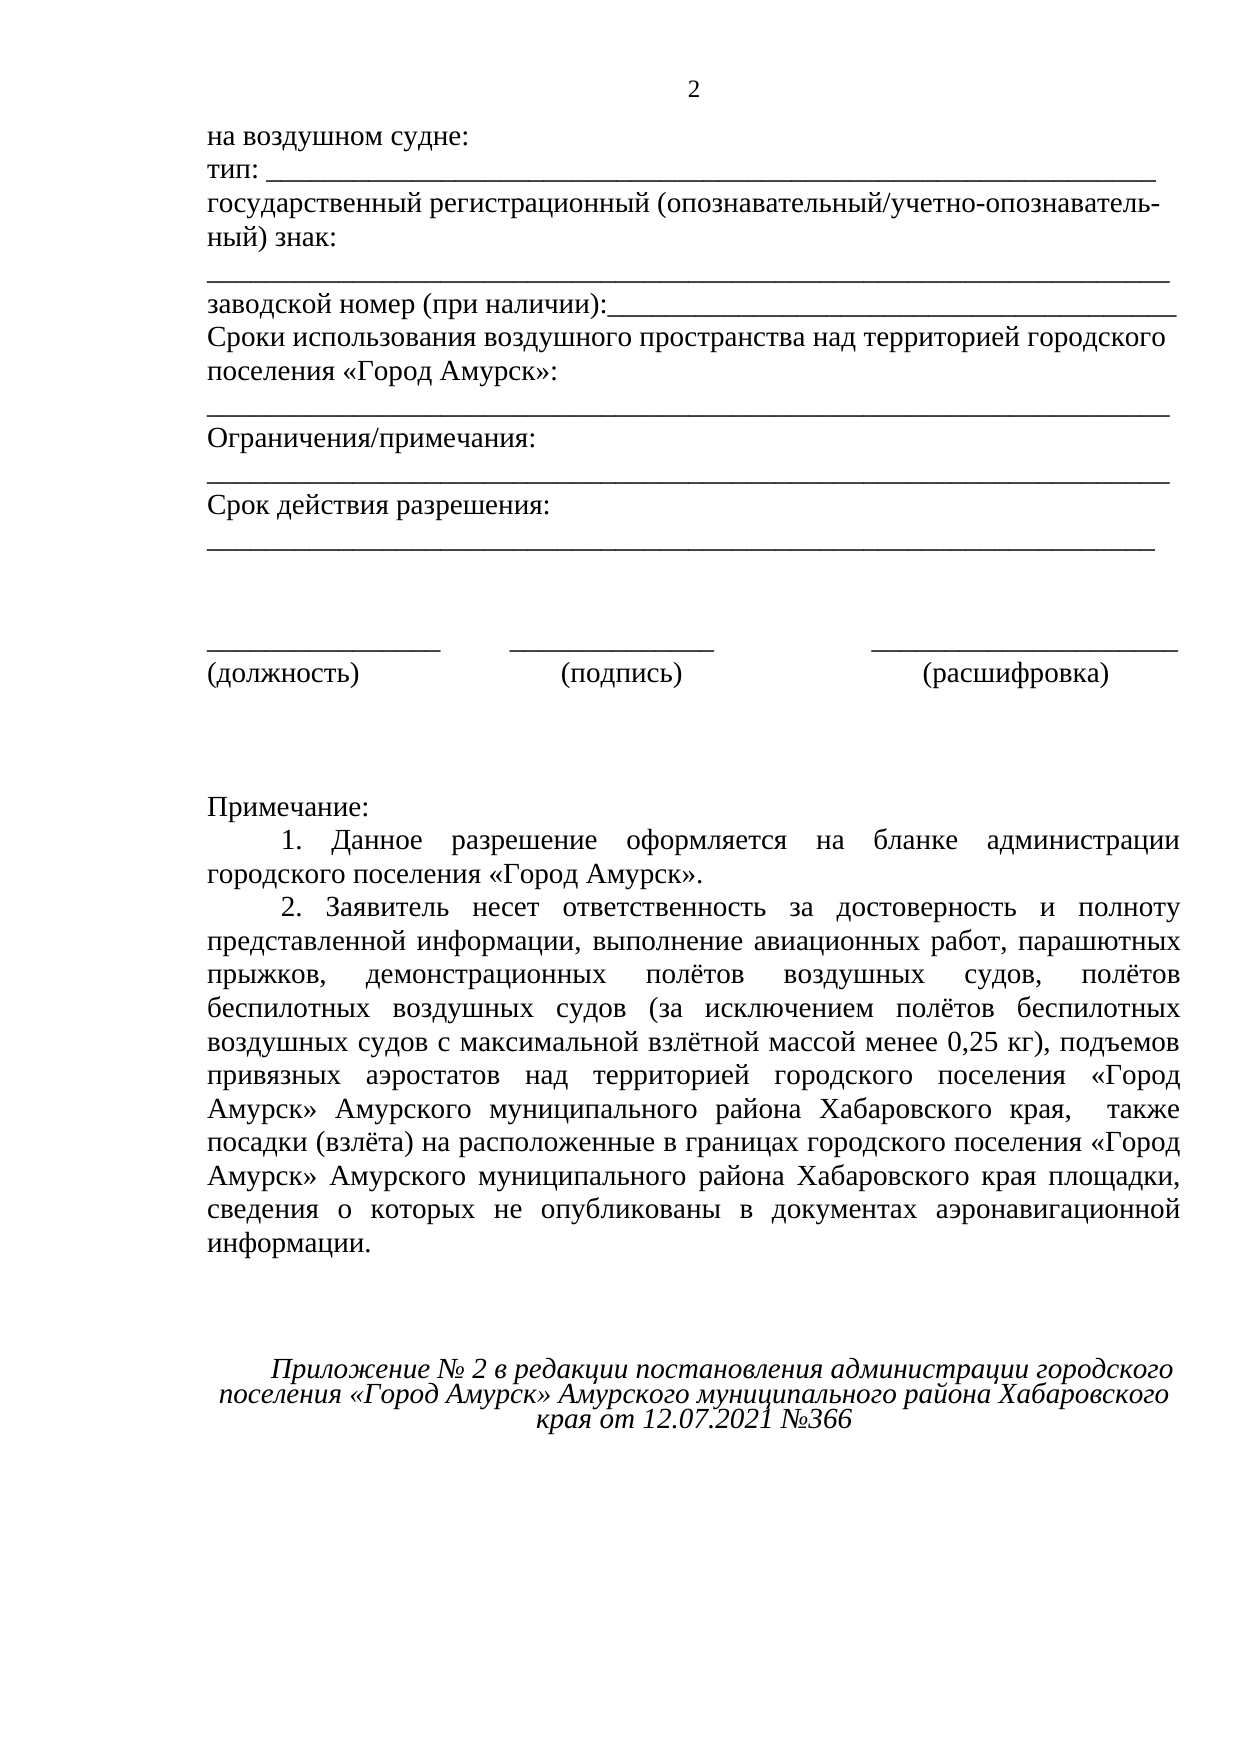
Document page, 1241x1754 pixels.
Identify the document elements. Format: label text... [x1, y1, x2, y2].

text 2. Заявитель несет ответственность за достоверность и полноту представленной информации, выполнение авиационных работ, парашютных прыжков, демонстрационных полётов воздушных судов, полётов беспилотных воздушных судов (за исключением полётов беспилотных воздушных судов с максимальной взлётной массой менее 0,25 кг), подъемов привязных аэростатов над территорией городского поселения «Город Амурск» Амурского муниципального района Хабаровского края, также посадки (взлёта) на расположенные в границах городского поселения «Город Амурск» Амурского муниципального района Хабаровского края площадки, сведения о которых не опубликованы в документах аэронавигационной информации. [207, 889, 1181, 1258]
text 1. Данное разрешение оформляется на бланке администрации городского поселения «Город Амурск». [207, 822, 1181, 889]
text __________________________________________________________________ [207, 453, 1181, 487]
text Срок действия разрешения: [207, 487, 1181, 521]
text на воздушном судне: [207, 118, 1181, 152]
text Примечание: [207, 789, 1181, 822]
text заводской номер (при наличии):_______________________________________ [207, 286, 1181, 319]
text ________________ ______________ _____________________ [207, 621, 1181, 655]
text _________________________________________________________________ [207, 521, 1181, 554]
text государственный регистрационный (опознавательный/учетно-опознаватель-ный) знак: __________________________________________________________________ [207, 185, 1181, 286]
text __________________________________________________________________ [207, 386, 1181, 420]
text (должность) (подпись) (расшифровка) [207, 655, 1181, 688]
text тип: _____________________________________________________________ [207, 152, 1181, 185]
text Сроки использования воздушного пространства над территорией городского поселения «Город Амурск»: [207, 319, 1181, 386]
text Приложение № 2 в редакции постановления администрации городского поселения «Город Амурск» Амурского муниципального района Хабаровского края от 12.07.2021 №366 [207, 1358, 1181, 1433]
text Ограничения/примечания: [207, 420, 1181, 453]
